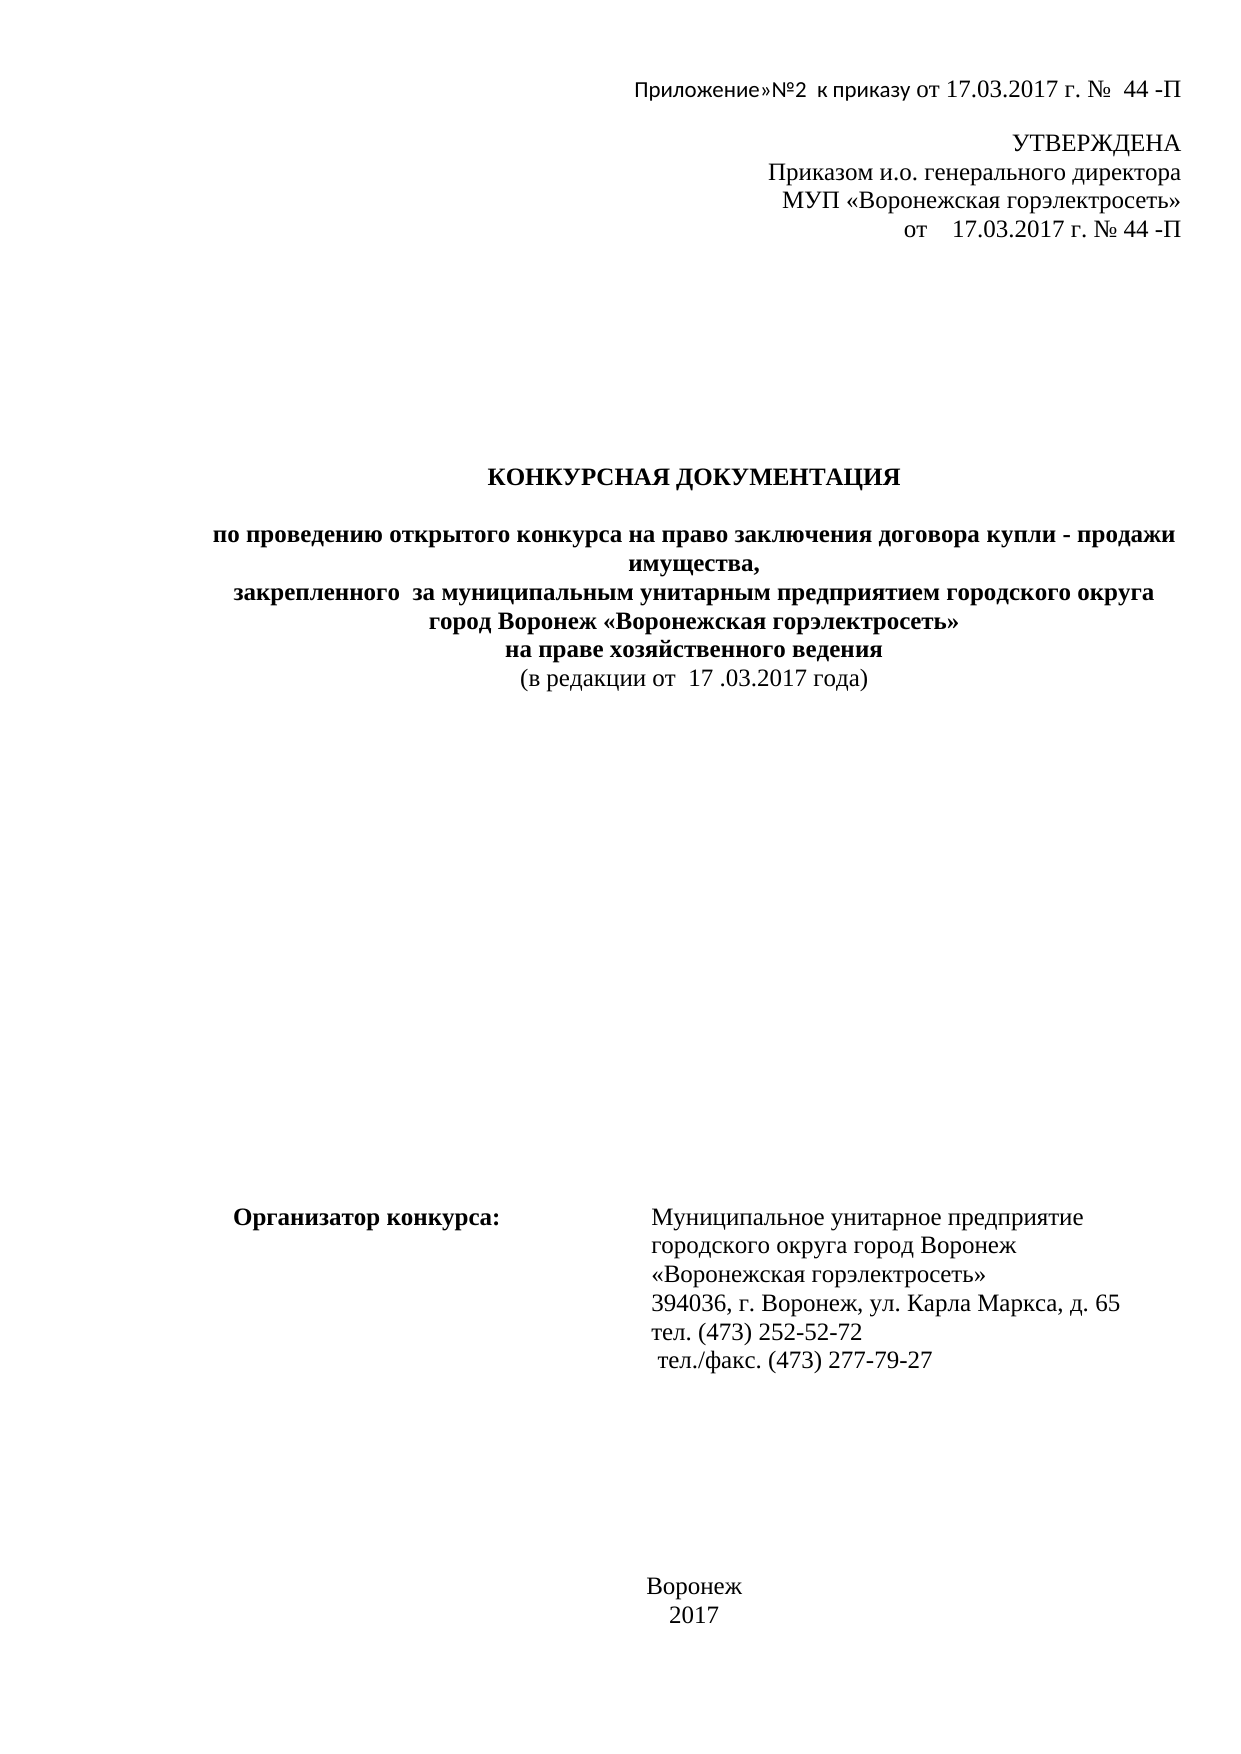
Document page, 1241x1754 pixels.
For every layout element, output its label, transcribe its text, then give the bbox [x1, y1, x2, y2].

text закрепленного за муниципальным унитарным предприятием городского округа город Воронеж «Воронежская горэлектросеть» [207, 577, 1181, 634]
text от 17.03.2017 г. № 44 -П [207, 214, 1181, 243]
text по проведению открытого конкурса на право заключения договора купли - продажи имущества, [207, 519, 1181, 577]
text КОНКУРСНАЯ ДОКУМЕНТАЦИЯ [207, 462, 1181, 491]
table_header Организатор конкурса: [222, 1202, 640, 1410]
table_header Муниципальное унитарное предприятие городского округа город Воронеж «Воронежская горэлектросеть» 394036, г. Воронеж, ул. Карла Маркса, д. 65 тел. (473) 252-52-72 тел./факс. (473) 277-79-27 [640, 1202, 1192, 1410]
text 2017 [207, 1600, 1181, 1629]
text Приложение»№2 к приказу от 17.03.2017 г. № 44 -П [207, 74, 1181, 103]
text (в редакции от 17 .03.2017 года) [207, 663, 1181, 692]
text УТВЕРЖДЕНА [207, 128, 1181, 157]
text Приказом и.о. генерального директора [207, 157, 1181, 186]
text Воронеж [207, 1571, 1181, 1600]
text на праве хозяйственного ведения [207, 634, 1181, 663]
text МУП «Воронежская горэлектросеть» [207, 186, 1181, 214]
